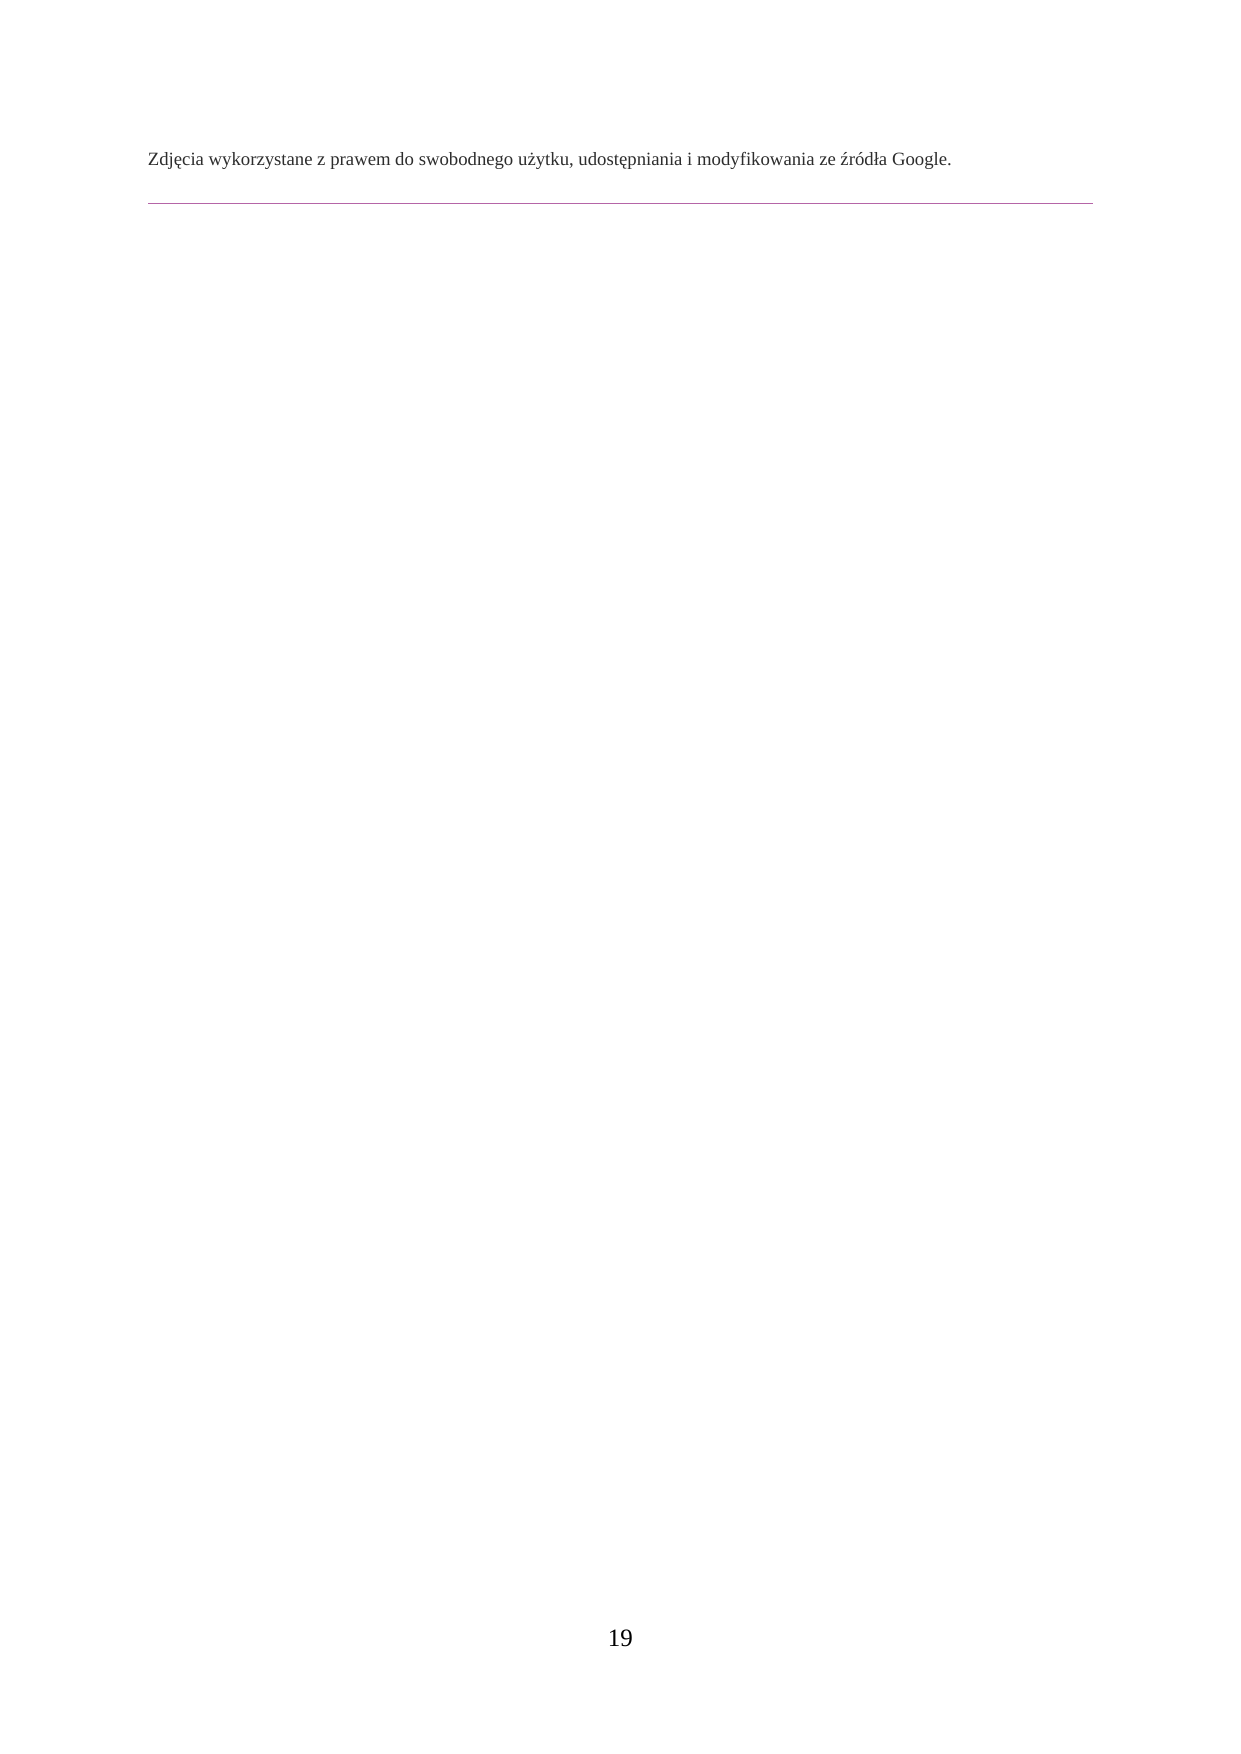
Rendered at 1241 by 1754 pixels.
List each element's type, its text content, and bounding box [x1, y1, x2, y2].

text Zdjęcia wykorzystane z prawem do swobodnego użytku, udostępniania i modyfikowania ze źródła Google. [148, 148, 1093, 203]
